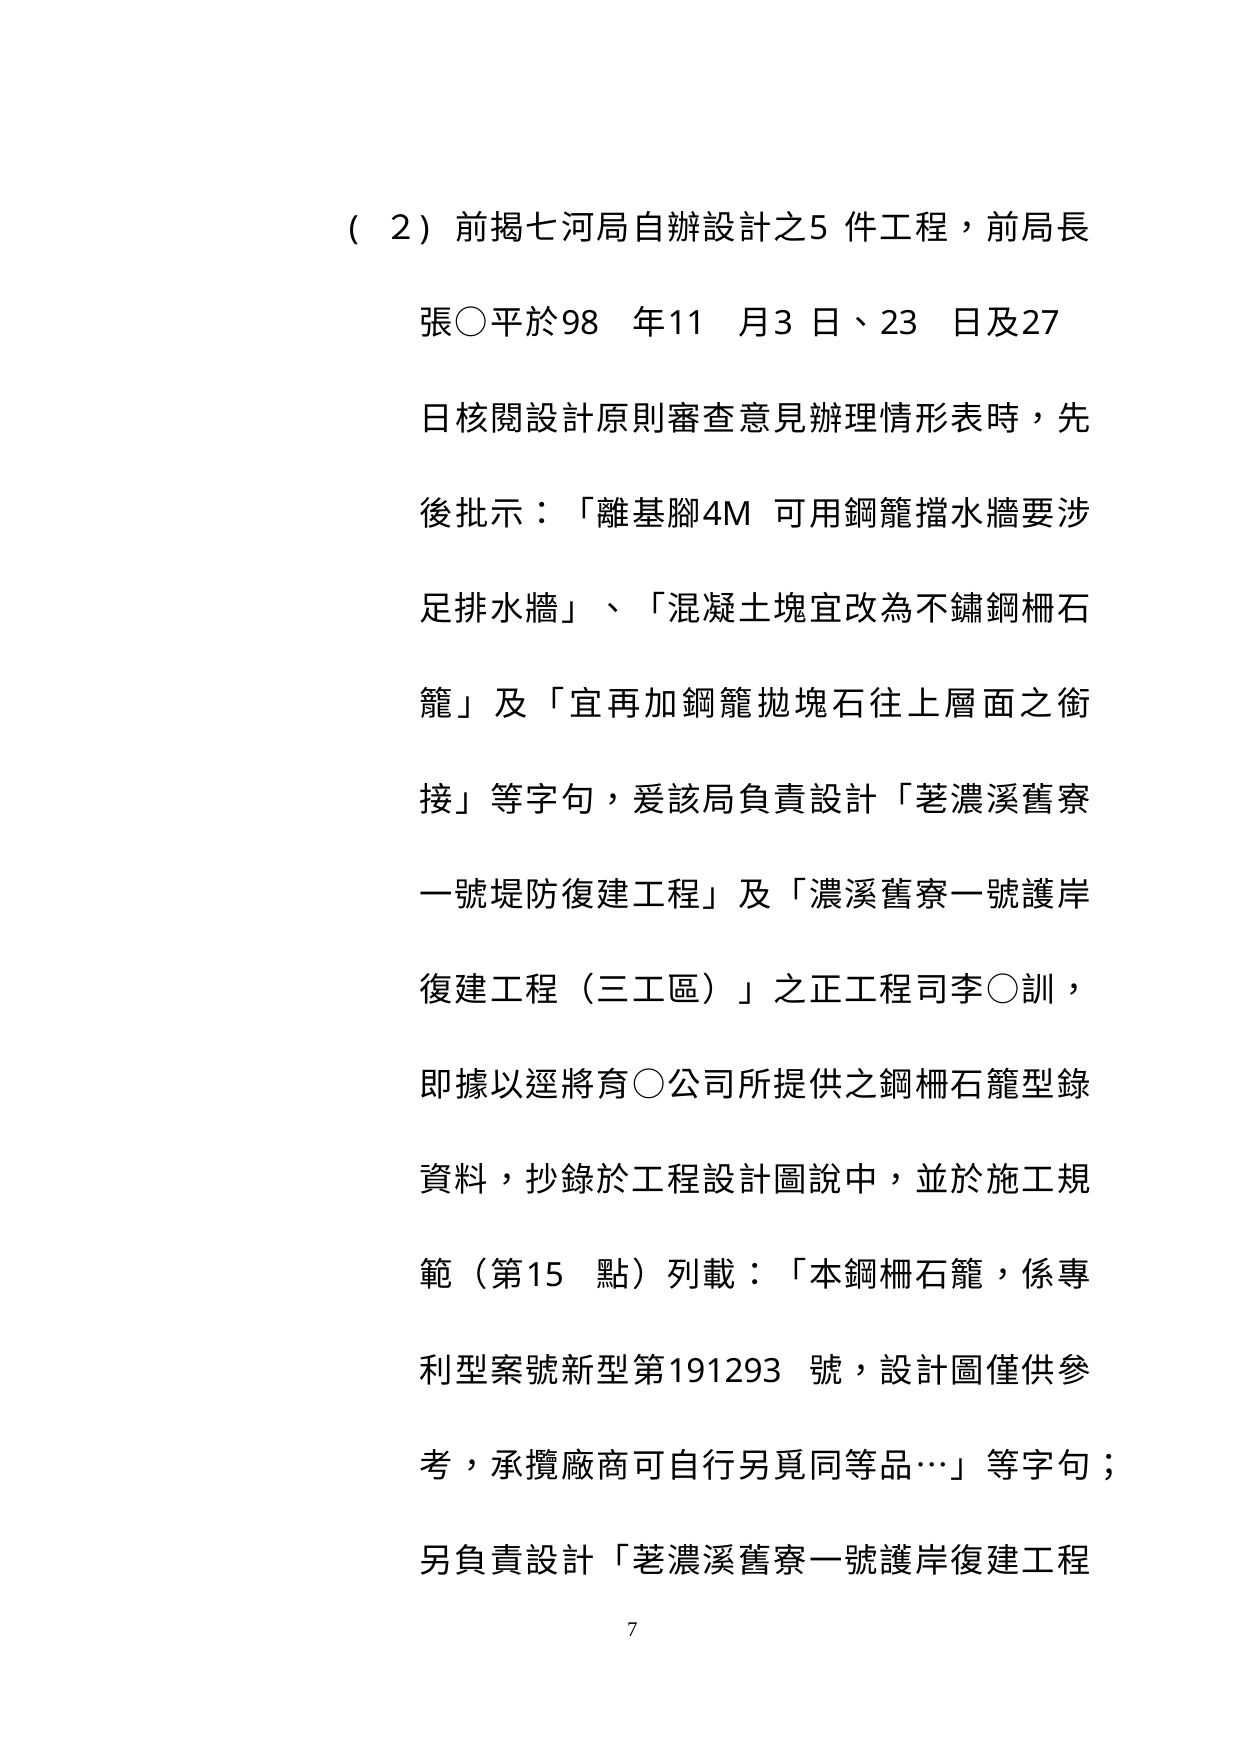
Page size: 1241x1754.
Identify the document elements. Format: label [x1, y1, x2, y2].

subtitle [317, 178, 1092, 1606]
